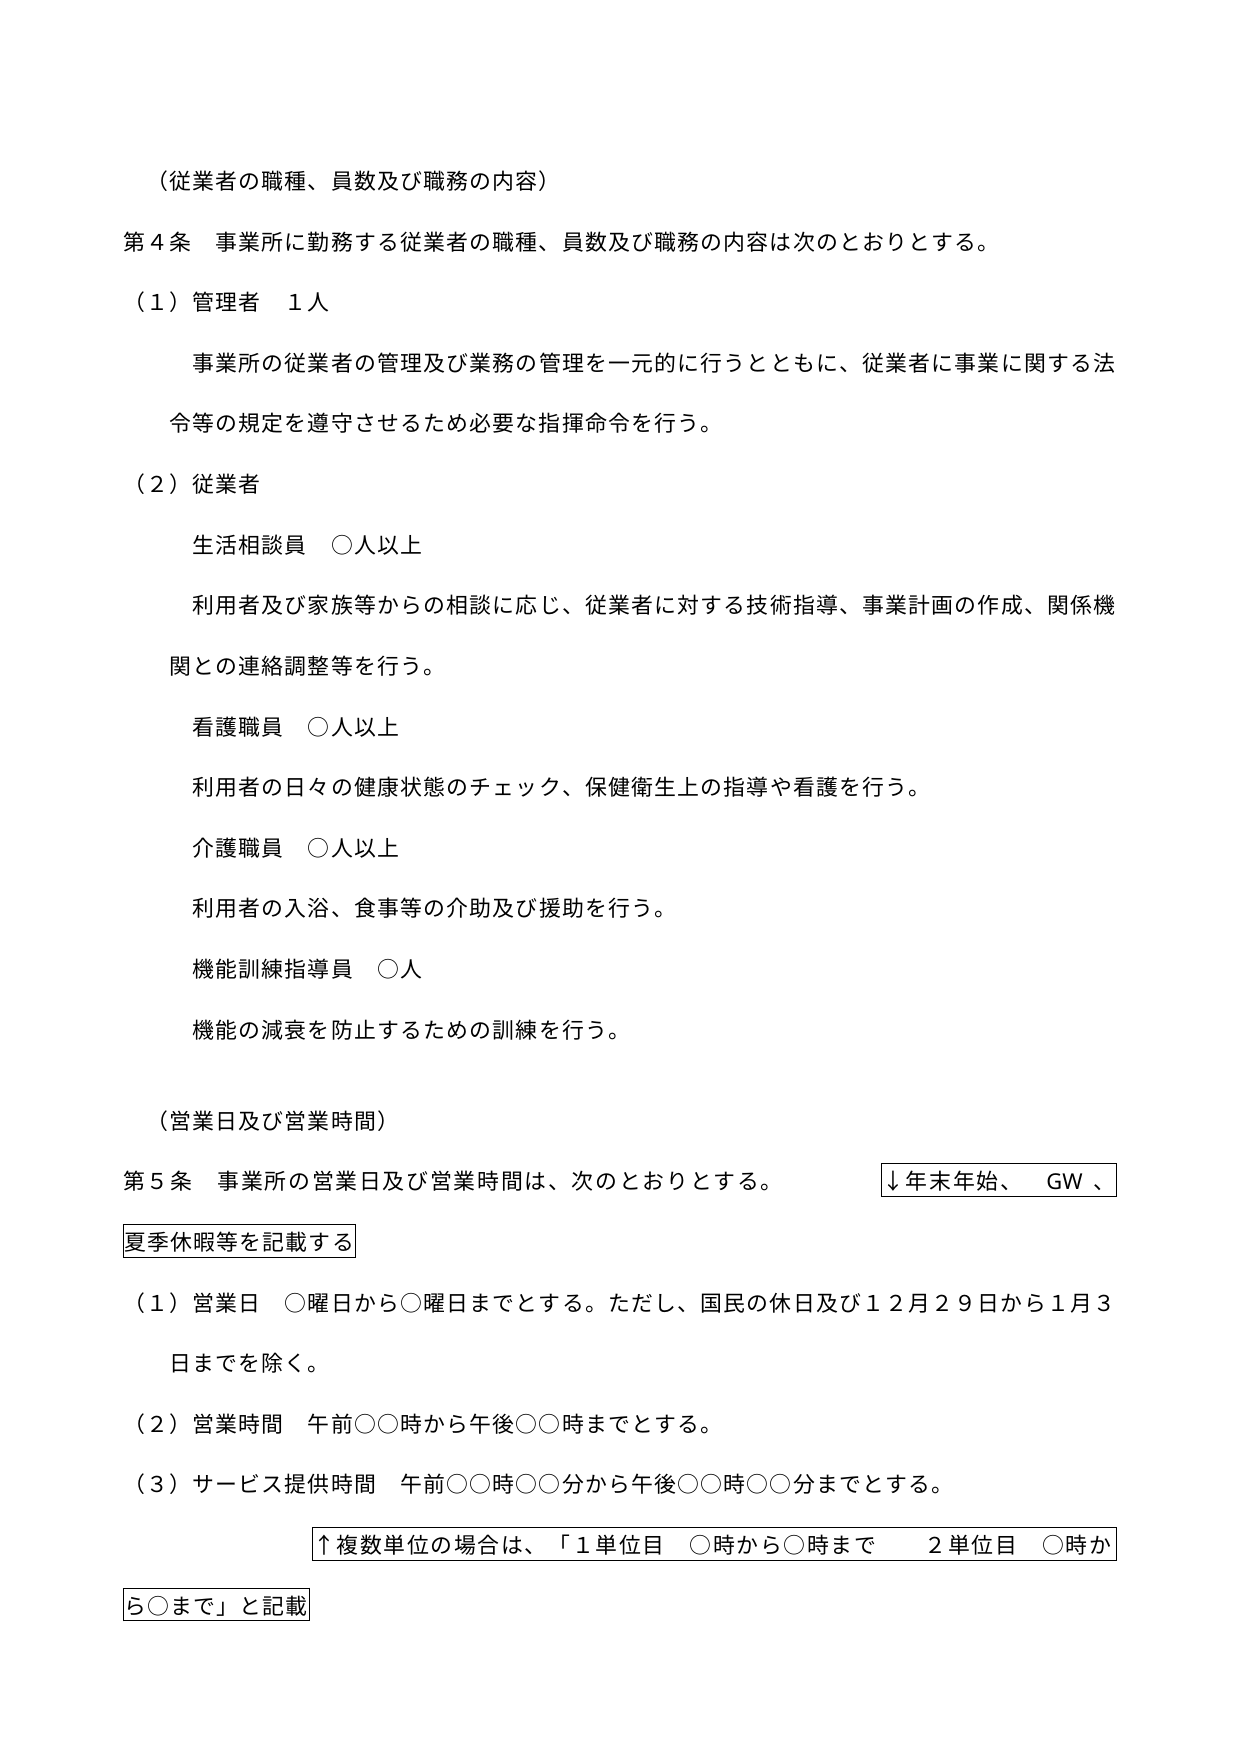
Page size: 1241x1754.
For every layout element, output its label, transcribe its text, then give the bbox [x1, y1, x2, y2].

text （３）サービス提供時間 午前○○時○○分から午後○○時○○分までとする。 [123, 1453, 1117, 1513]
text （１）管理者 １人 [123, 271, 1117, 331]
text 事業所の従業者の管理及び業務の管理を一元的に行うとともに、従業者に事業に関する法令等の規定を遵守させるため必要な指揮命令を行う。 [163, 331, 1117, 453]
text 看護職員 ○人以上 [143, 695, 1117, 756]
text （１）営業日 ○曜日から○曜日までとする。ただし、国民の休日及び１２月２９日から１月３日までを除く。 [123, 1271, 1117, 1392]
text 機能の減衰を防止するための訓練を行う。 [143, 998, 1117, 1059]
text 生活相談員 ○人以上 [143, 513, 1117, 574]
text （営業日及び営業時間） [123, 1089, 1117, 1150]
text 利用者の入浴、食事等の介助及び援助を行う。 [143, 877, 1117, 938]
text 機能訓練指導員 ○人 [143, 938, 1117, 998]
text 介護職員 ○人以上 [143, 816, 1117, 877]
text 利用者の日々の健康状態のチェック、保健衛生上の指導や看護を行う。 [187, 756, 1117, 816]
text （２）従業者 [123, 453, 1117, 513]
text 第４条 事業所に勤務する従業者の職種、員数及び職務の内容は次のとおりとする。 [123, 210, 1117, 271]
text 第５条 事業所の営業日及び営業時間は、次のとおりとする。 ↓年末年始、GW、夏季休暇等を記載する [123, 1150, 1117, 1271]
text ↑複数単位の場合は、「１単位目 ○時から○時まで ２単位目 ○時から○まで」と記載 [123, 1513, 1117, 1635]
text 利用者及び家族等からの相談に応じ、従業者に対する技術指導、事業計画の作成、関係機関との連絡調整等を行う。 [163, 574, 1117, 695]
text （従業者の職種、員数及び職務の内容） [123, 149, 1117, 210]
text （２）営業時間 午前○○時から午後○○時までとする。 [123, 1392, 1117, 1453]
